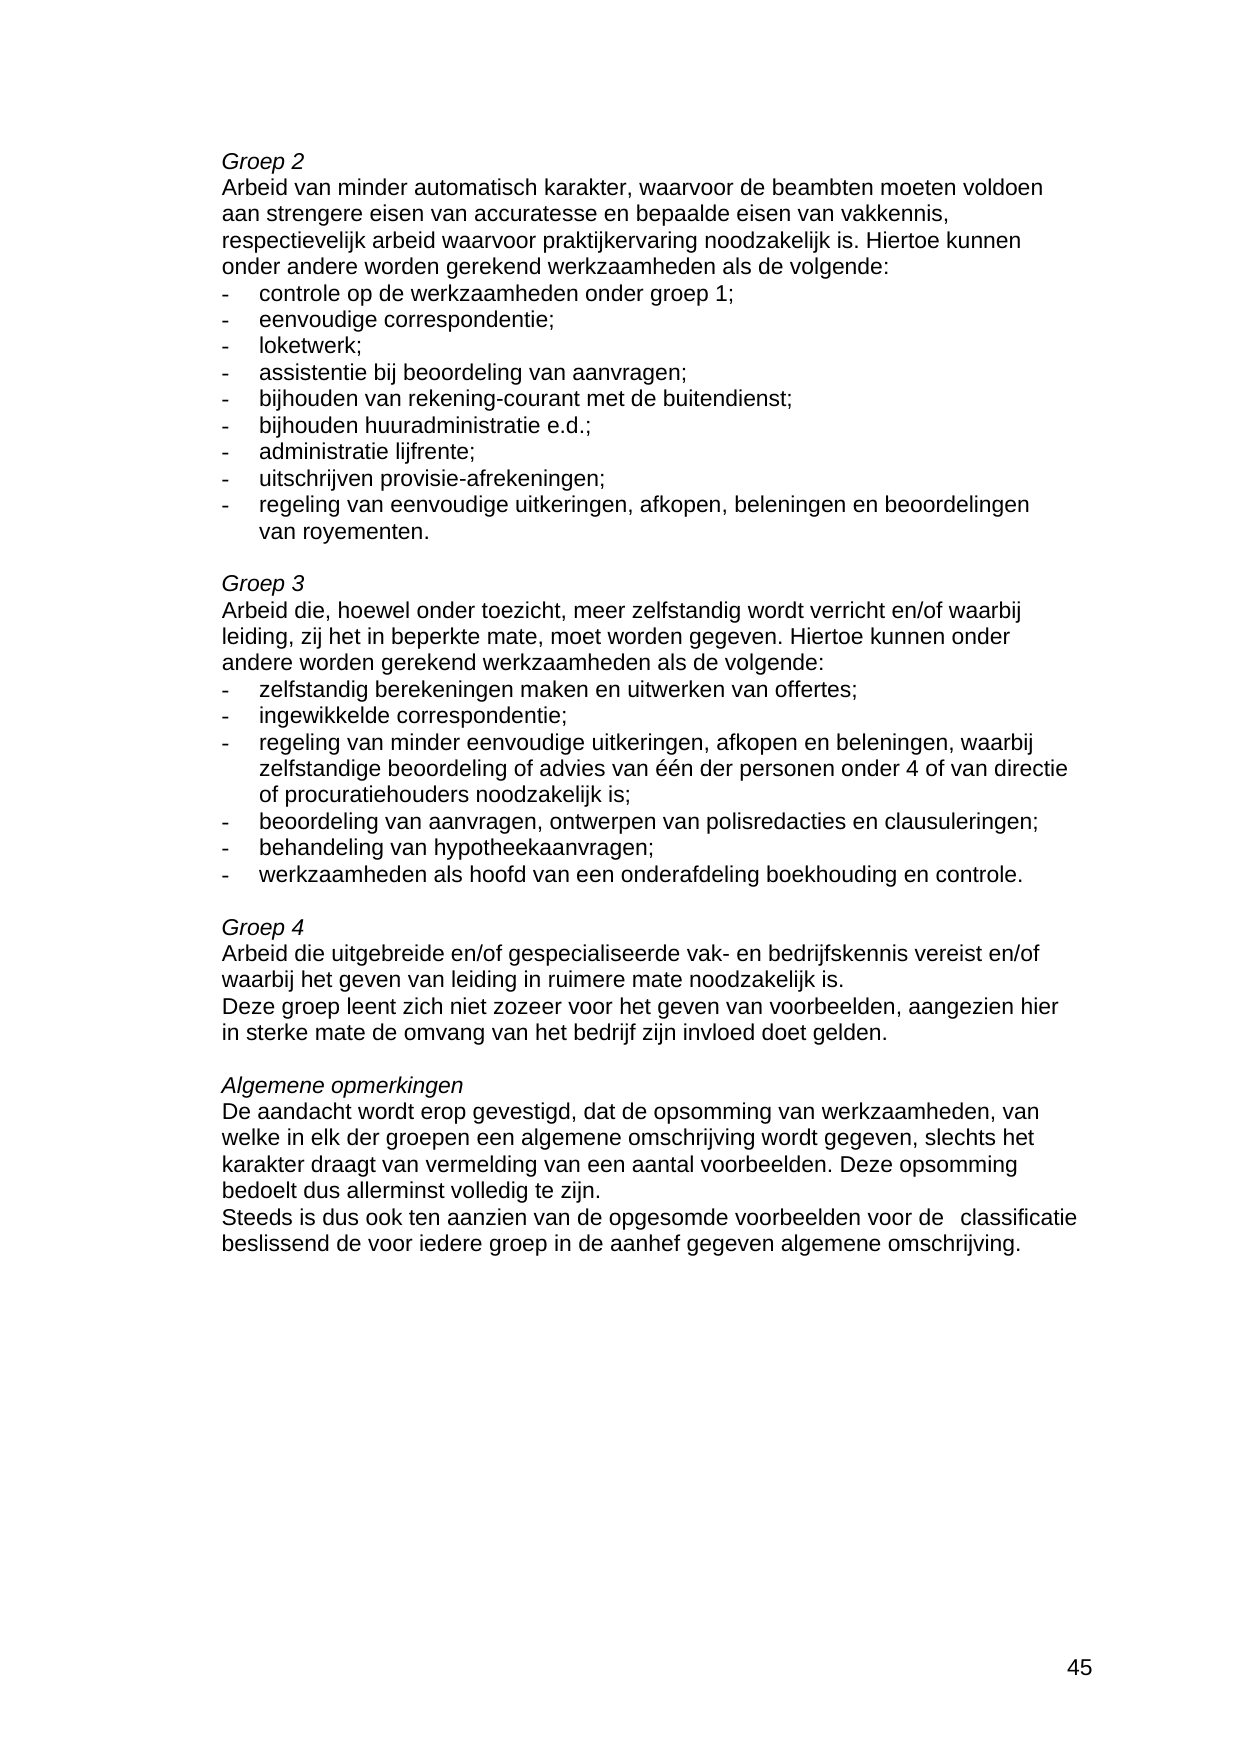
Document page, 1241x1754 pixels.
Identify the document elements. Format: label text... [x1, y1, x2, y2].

text aan strengere eisen van accuratesse en bepaalde eisen van vakkennis, [148, 200, 1092, 227]
subtitle Groep 4 [148, 913, 1092, 940]
subtitle Groep 2 [148, 148, 1092, 174]
list zelfstandig berekeningen maken en uitwerken van offertes; [221, 676, 1092, 702]
list ingewikkelde correspondentie; [221, 702, 1092, 729]
text Steeds is dus ook ten aanzien van de opgesomde voorbeelden voor de classificatie beslissend de voor iedere groep in de aanhef gegeven algemene omschrijving. [148, 1203, 1092, 1256]
text onder andere worden gerekend werkzaamheden als de volgende: [148, 253, 1092, 279]
text leiding, zij het in beperkte mate, moet worden gegeven. Hiertoe kunnen onder [148, 623, 1092, 649]
list beoordeling van aanvragen, ontwerpen van polisredacties en clausuleringen; [221, 808, 1092, 834]
list regeling van minder eenvoudige uitkeringen, afkopen en beleningen, waarbij zelfstandige beoordeling of advies van één der personen onder 4 of van directie of procuratiehouders noodzakelijk is; [221, 729, 1092, 808]
text Arbeid van minder automatisch karakter, waarvoor de beambten moeten voldoen [148, 174, 1092, 200]
list bijhouden van rekening-courant met de buitendienst; [221, 385, 1092, 412]
text karakter draagt van vermelding van een aantal voorbeelden. Deze opsomming [148, 1151, 1092, 1177]
text bedoelt dus allerminst volledig te zijn. [148, 1177, 1092, 1203]
text Arbeid die uitgebreide en/of gespecialiseerde vak- en bedrijfskennis vereist en/of [148, 940, 1092, 966]
text Arbeid die, hoewel onder toezicht, meer zelfstandig wordt verricht en/of waarbij [148, 597, 1092, 623]
list eenvoudige correspondentie; [221, 306, 1092, 332]
list administratie lijfrente; [221, 438, 1092, 465]
list uitschrijven provisie-afrekeningen; [221, 465, 1092, 491]
text Deze groep leent zich niet zozeer voor het geven van voorbeelden, aangezien hier in sterke mate de omvang van het bedrijf zijn invloed doet gelden. [148, 993, 1092, 1045]
list regeling van eenvoudige uitkeringen, afkopen, beleningen en beoordelingen [221, 491, 1092, 518]
list bijhouden huuradministratie e.d.; [221, 412, 1092, 438]
text De aandacht wordt erop gevestigd, dat de opsomming van werkzaamheden, van [148, 1098, 1092, 1124]
text welke in elk der groepen een algemene omschrijving wordt gegeven, slechts het [148, 1124, 1092, 1151]
text andere worden gerekend werkzaamheden als de volgende: [148, 649, 1092, 676]
list behandeling van hypotheekaanvragen; [221, 834, 1092, 861]
list loketwerk; [221, 332, 1092, 359]
list controle op de werkzaamheden onder groep 1; [221, 279, 1092, 306]
text waarbij het geven van leiding in ruimere mate noodzakelijk is. [148, 966, 1092, 993]
list assistentie bij beoordeling van aanvragen; [221, 359, 1092, 385]
subtitle Groep 3 [148, 570, 1092, 597]
subtitle Algemene opmerkingen [148, 1072, 1092, 1098]
text respectievelijk arbeid waarvoor praktijkervaring noodzakelijk is. Hiertoe kunnen [148, 227, 1092, 253]
list werkzaamheden als hoofd van een onderafdeling boekhouding en controle. [221, 861, 1092, 887]
text van royementen. [259, 518, 1092, 544]
